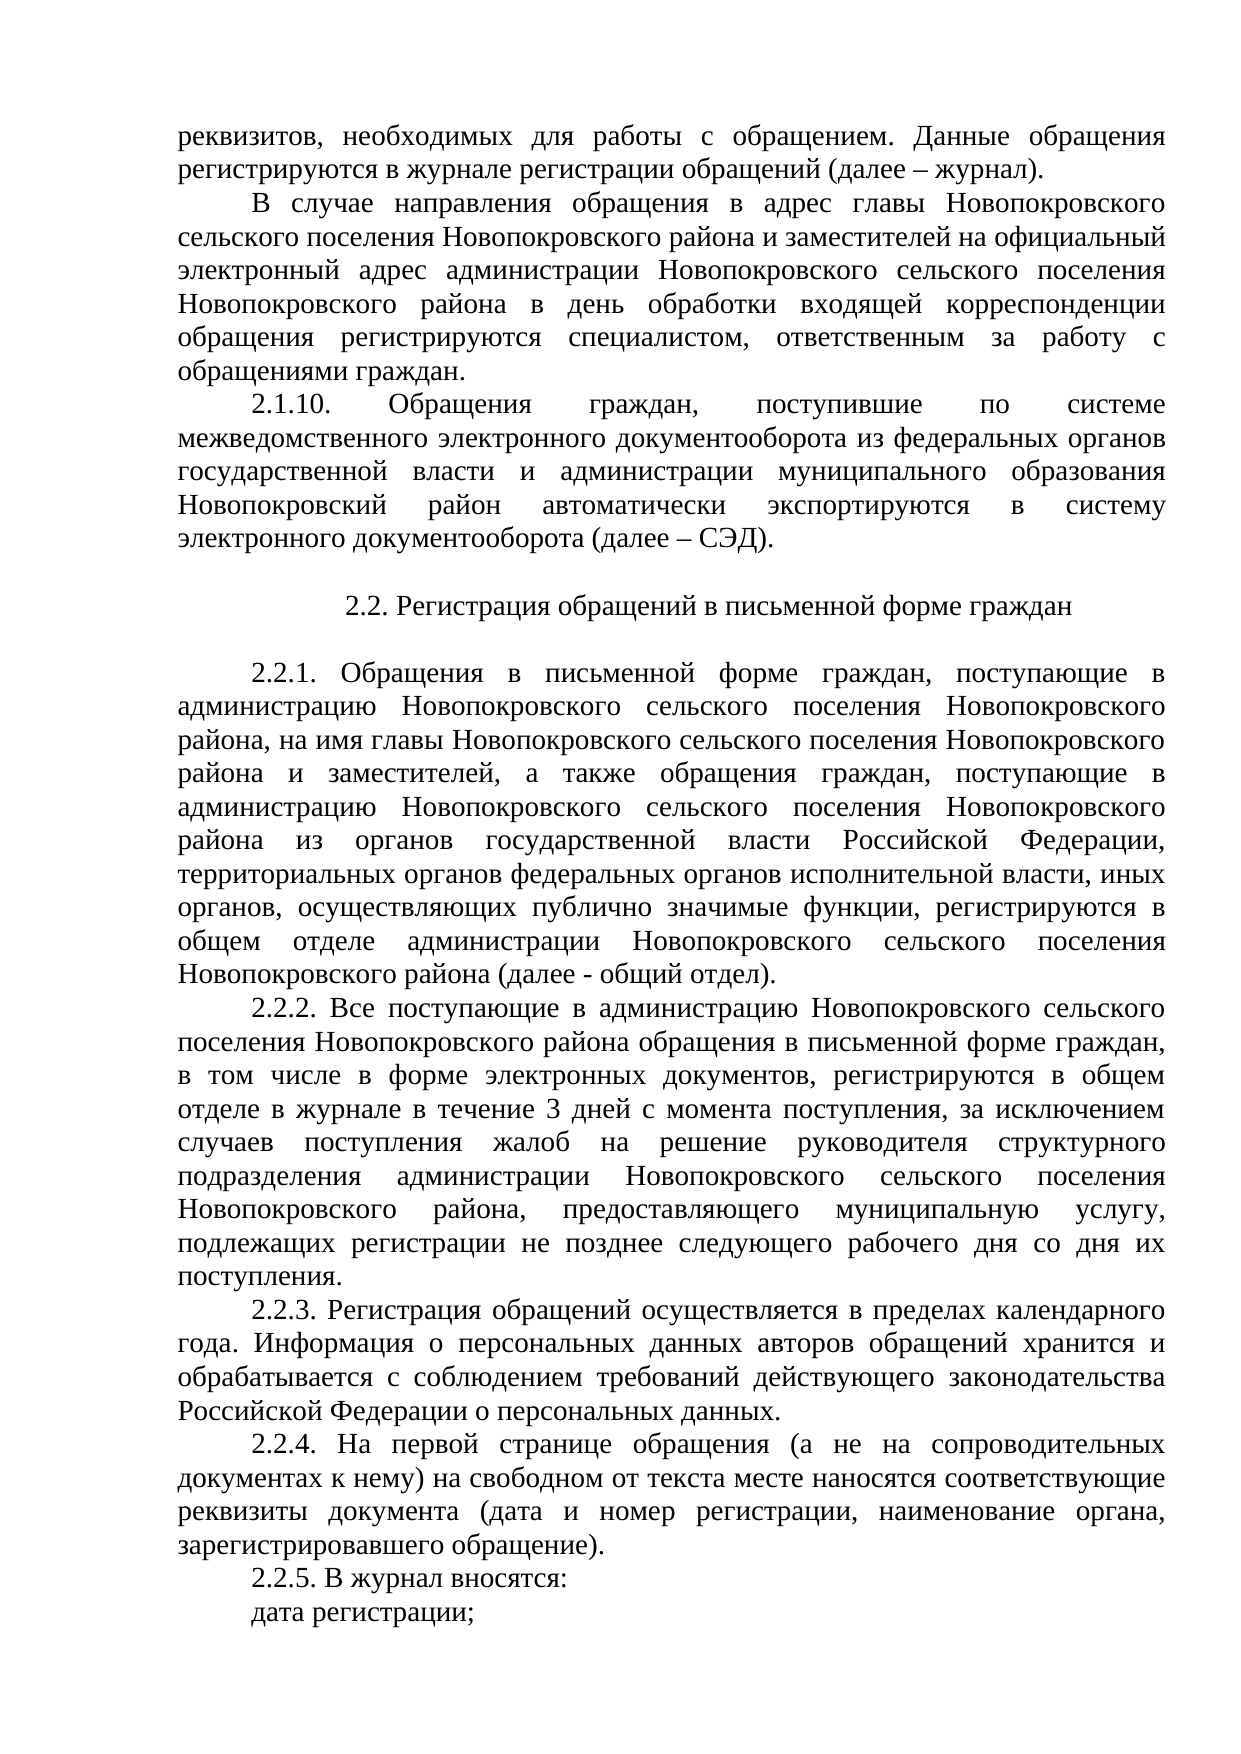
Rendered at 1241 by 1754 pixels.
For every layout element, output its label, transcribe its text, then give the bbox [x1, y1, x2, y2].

text 2.2.2. Все поступающие в администрацию Новопокровского сельского поселения Новопокровского района обращения в письменной форме граждан, в том числе в форме электронных документов, регистрируются в общем отделе в журнале в течение 3 дней с момента поступления, за исключением случаев поступления жалоб на решение руководителя структурного подразделения администрации Новопокровского сельского поселения Новопокровского района, предоставляющего муниципальную услугу, подлежащих регистрации не позднее следующего рабочего дня со дня их поступления. [177, 990, 1166, 1292]
text 2.2.3. Регистрация обращений осуществляется в пределах календарного года. Информация о персональных данных авторов обращений хранится и обрабатывается с соблюдением требований действующего законодательства Российской Федерации о персональных данных. [177, 1292, 1166, 1426]
text В случае направления обращения в адрес главы Новопокровского сельского поселения Новопокровского района и заместителей на официальный электронный адрес администрации Новопокровского сельского поселения Новопокровского района в день обработки входящей корреспонденции обращения регистрируются специалистом, ответственным за работу с обращениями граждан. [177, 185, 1166, 386]
text дата регистрации; [177, 1594, 1166, 1627]
text 2.2.4. На первой странице обращения (а не на сопроводительных документах к нему) на свободном от текста месте наносятся соответствующие реквизиты документа (дата и номер регистрации, наименование органа, зарегистрировавшего обращение). [177, 1426, 1166, 1560]
text 2.2. Регистрация обращений в письменной форме граждан [177, 588, 1166, 621]
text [177, 118, 1166, 185]
text 2.1.10. Обращения граждан, поступившие по системе межведомственного электронного документооборота из федеральных органов государственной власти и администрации муниципального образования Новопокровский район автоматически экспортируются в систему электронного документооборота (далее – СЭД). [177, 386, 1166, 554]
text 2.2.1. Обращения в письменной форме граждан, поступающие в администрацию Новопокровского сельского поселения Новопокровского района, на имя главы Новопокровского сельского поселения Новопокровского района и заместителей, а также обращения граждан, поступающие в администрацию Новопокровского сельского поселения Новопокровского района из органов государственной власти Российской Федерации, территориальных органов федеральных органов исполнительной власти, иных органов, осуществляющих публично значимые функции, регистрируются в общем отделе администрации Новопокровского сельского поселения Новопокровского района (далее - общий отдел). [177, 655, 1166, 990]
text 2.2.5. В журнал вносятся: [177, 1560, 1166, 1594]
